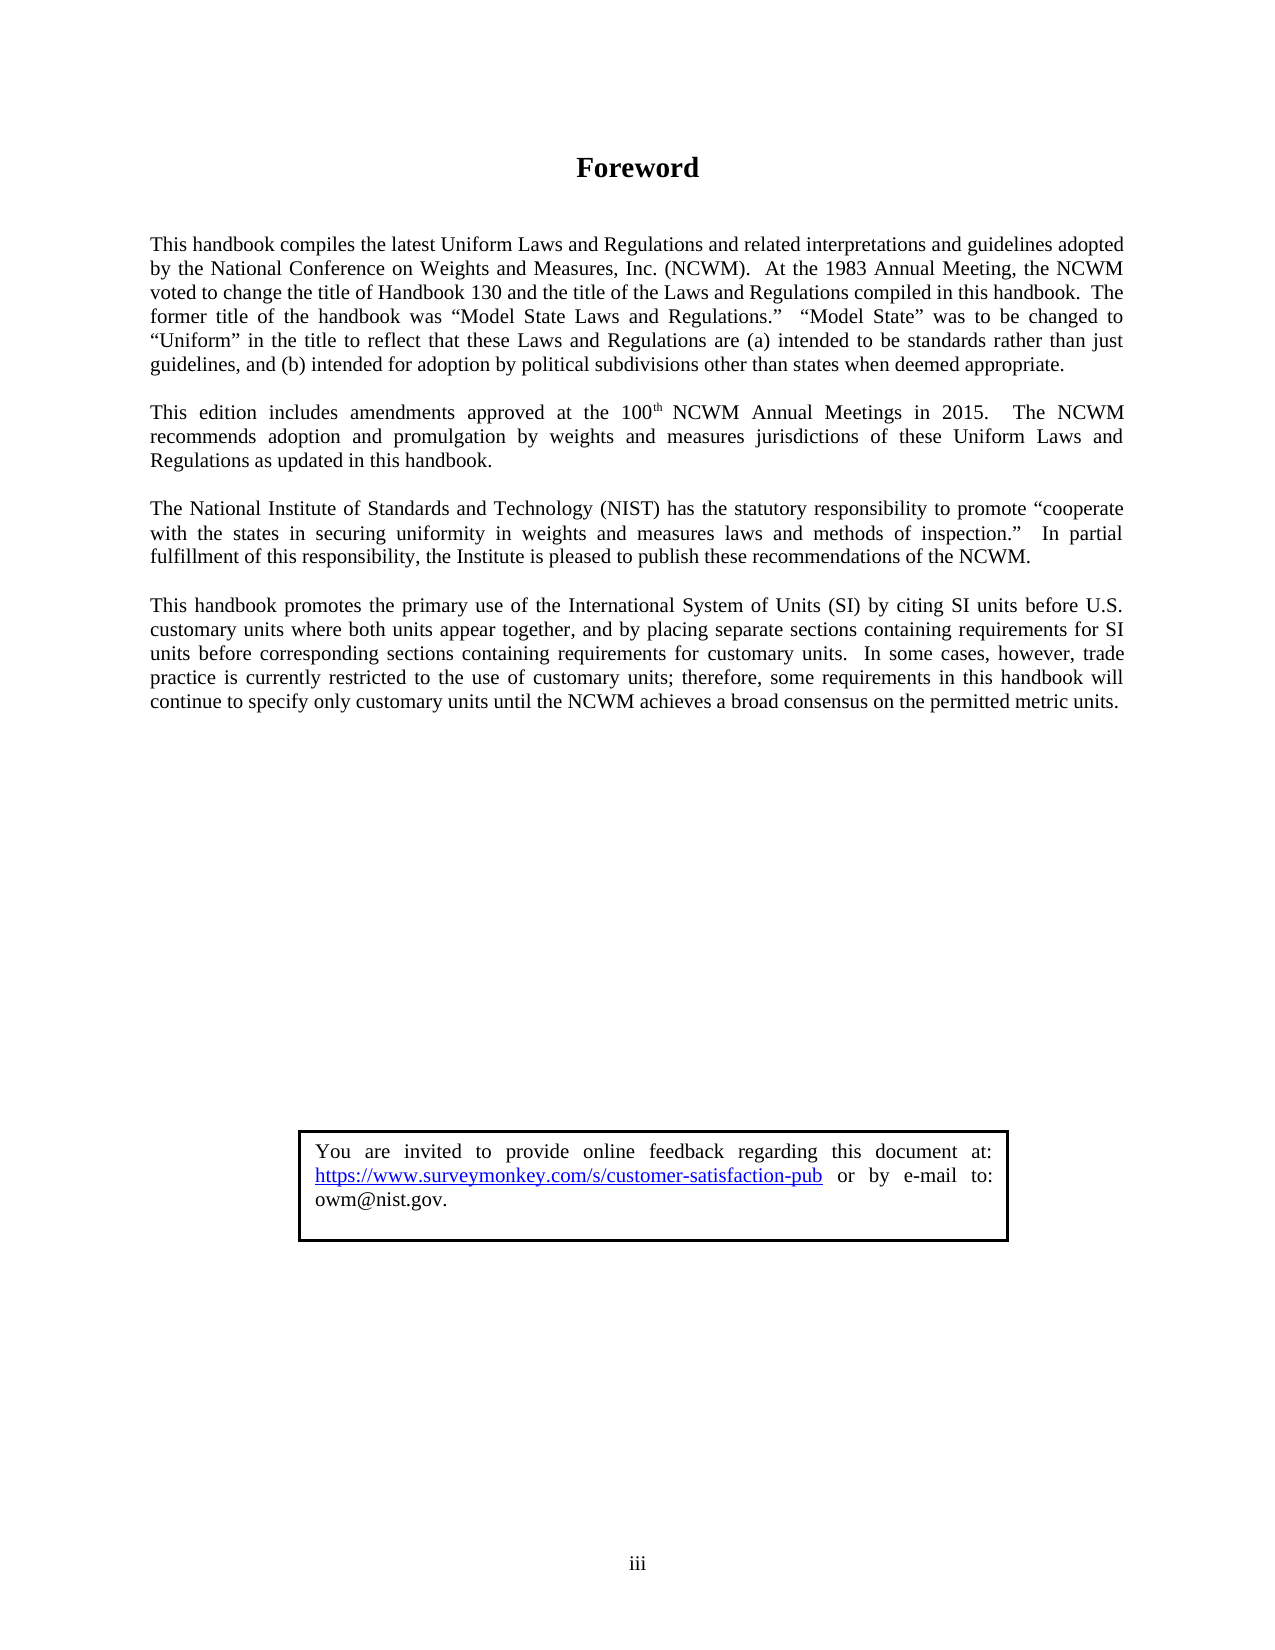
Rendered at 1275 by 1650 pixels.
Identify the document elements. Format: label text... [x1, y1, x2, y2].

text This edition includes amendments approved at the 100th NCWM Annual Meetings in 2015. The NCWM recommends adoption and promulgation by weights and measures jurisdictions of these Uniform Laws and Regulations as updated in this handbook. [150, 400, 1125, 472]
text This handbook promotes the primary use of the International System of Units (SI) by citing SI units before U.S. customary units where both units appear together, and by placing separate sections containing requirements for SI units before corresponding sections containing requirements for customary units. In some cases, however, trade practice is currently restricted to the use of customary units; therefore, some requirements in this handbook will continue to specify only customary units until the NCWM achieves a broad consensus on the permitted metric units. [150, 593, 1125, 713]
text Foreword [150, 150, 1125, 183]
text The National Institute of Standards and Technology (NIST) has the statutory responsibility to promote “cooperate with the states in securing uniformity in weights and measures laws and methods of inspection.” In partial fulfillment of this responsibility, the Institute is pleased to publish these recommendations of the NCWM. [150, 496, 1125, 568]
text This handbook compiles the latest Uniform Laws and Regulations and related interpretations and guidelines adopted by the National Conference on Weights and Measures, Inc. (NCWM). At the 1983 Annual Meeting, the NCWM voted to change the title of Handbook 130 and the title of the Laws and Regulations compiled in this handbook. The former title of the handbook was “Model State Laws and Regulations.” “Model State” was to be changed to “Uniform” in the title to reflect that these Laws and Regulations are (a) intended to be standards rather than just guidelines, and (b) intended for adoption by political subdivisions other than states when deemed appropriate. [150, 232, 1125, 376]
